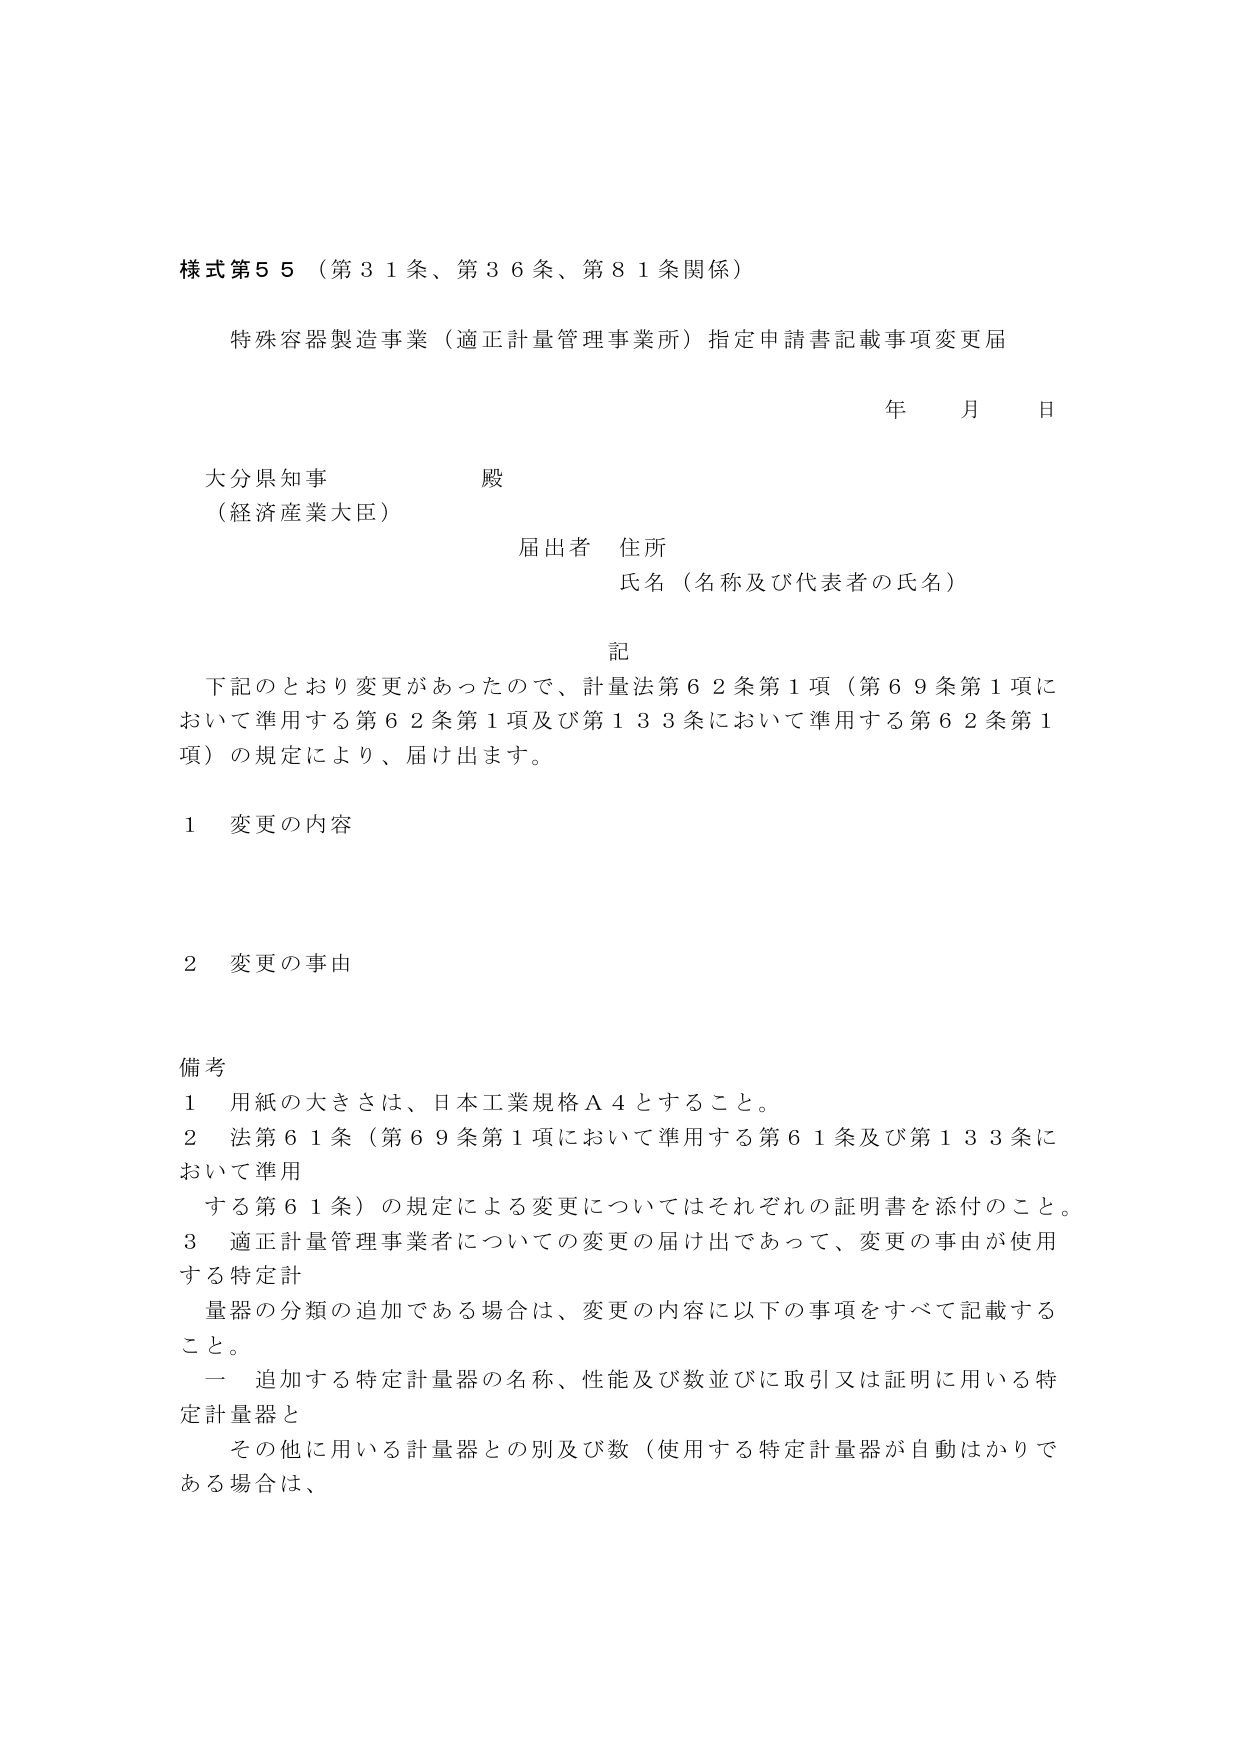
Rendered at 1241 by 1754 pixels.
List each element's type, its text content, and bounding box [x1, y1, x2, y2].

text 一 追加する特定計量器の名称、性能及び数並びに取引又は証明に用いる特定計量器と [179, 1363, 1061, 1432]
text 特殊容器製造事業（適正計量管理事業所）指定申請書記載事項変更届 [179, 322, 1061, 357]
text 量器の分類の追加である場合は、変更の内容に以下の事項をすべて記載すること。 [179, 1293, 1061, 1363]
subtitle 記 [179, 634, 1061, 669]
text 大分県知事 殿 [179, 461, 1061, 495]
text 年 月 日 [179, 391, 1061, 426]
text 氏名（名称及び代表者の氏名） [179, 565, 1061, 599]
text １ 変更の内容 [179, 808, 1061, 842]
text ３ 適正計量管理事業者についての変更の届け出であって、変更の事由が使用する特定計 [179, 1224, 1061, 1293]
text 届出者 住所 [179, 530, 1061, 565]
text する第６１条）の規定による変更についてはそれぞれの証明書を添付のこと。 [179, 1189, 1061, 1224]
text その他に用いる計量器との別及び数（使用する特定計量器が自動はかりである場合は、 [179, 1432, 1061, 1501]
text 下記のとおり変更があったので、計量法第６２条第１項（第６９条第１項において準用する第６２条第１項及び第１３３条において準用する第６２条第１項）の規定により、届け出ます。 [179, 669, 1061, 773]
text 様式第５５（第３１条、第３６条、第８１条関係） [179, 253, 1061, 287]
text 備考 [179, 1050, 1061, 1085]
text １ 用紙の大きさは、日本工業規格Ａ４とすること。 [179, 1085, 1061, 1120]
text ２ 変更の事由 [179, 946, 1061, 981]
text （経済産業大臣） [179, 495, 1061, 530]
text ２ 法第６１条（第６９条第１項において準用する第６１条及び第１３３条において準用 [179, 1120, 1061, 1189]
